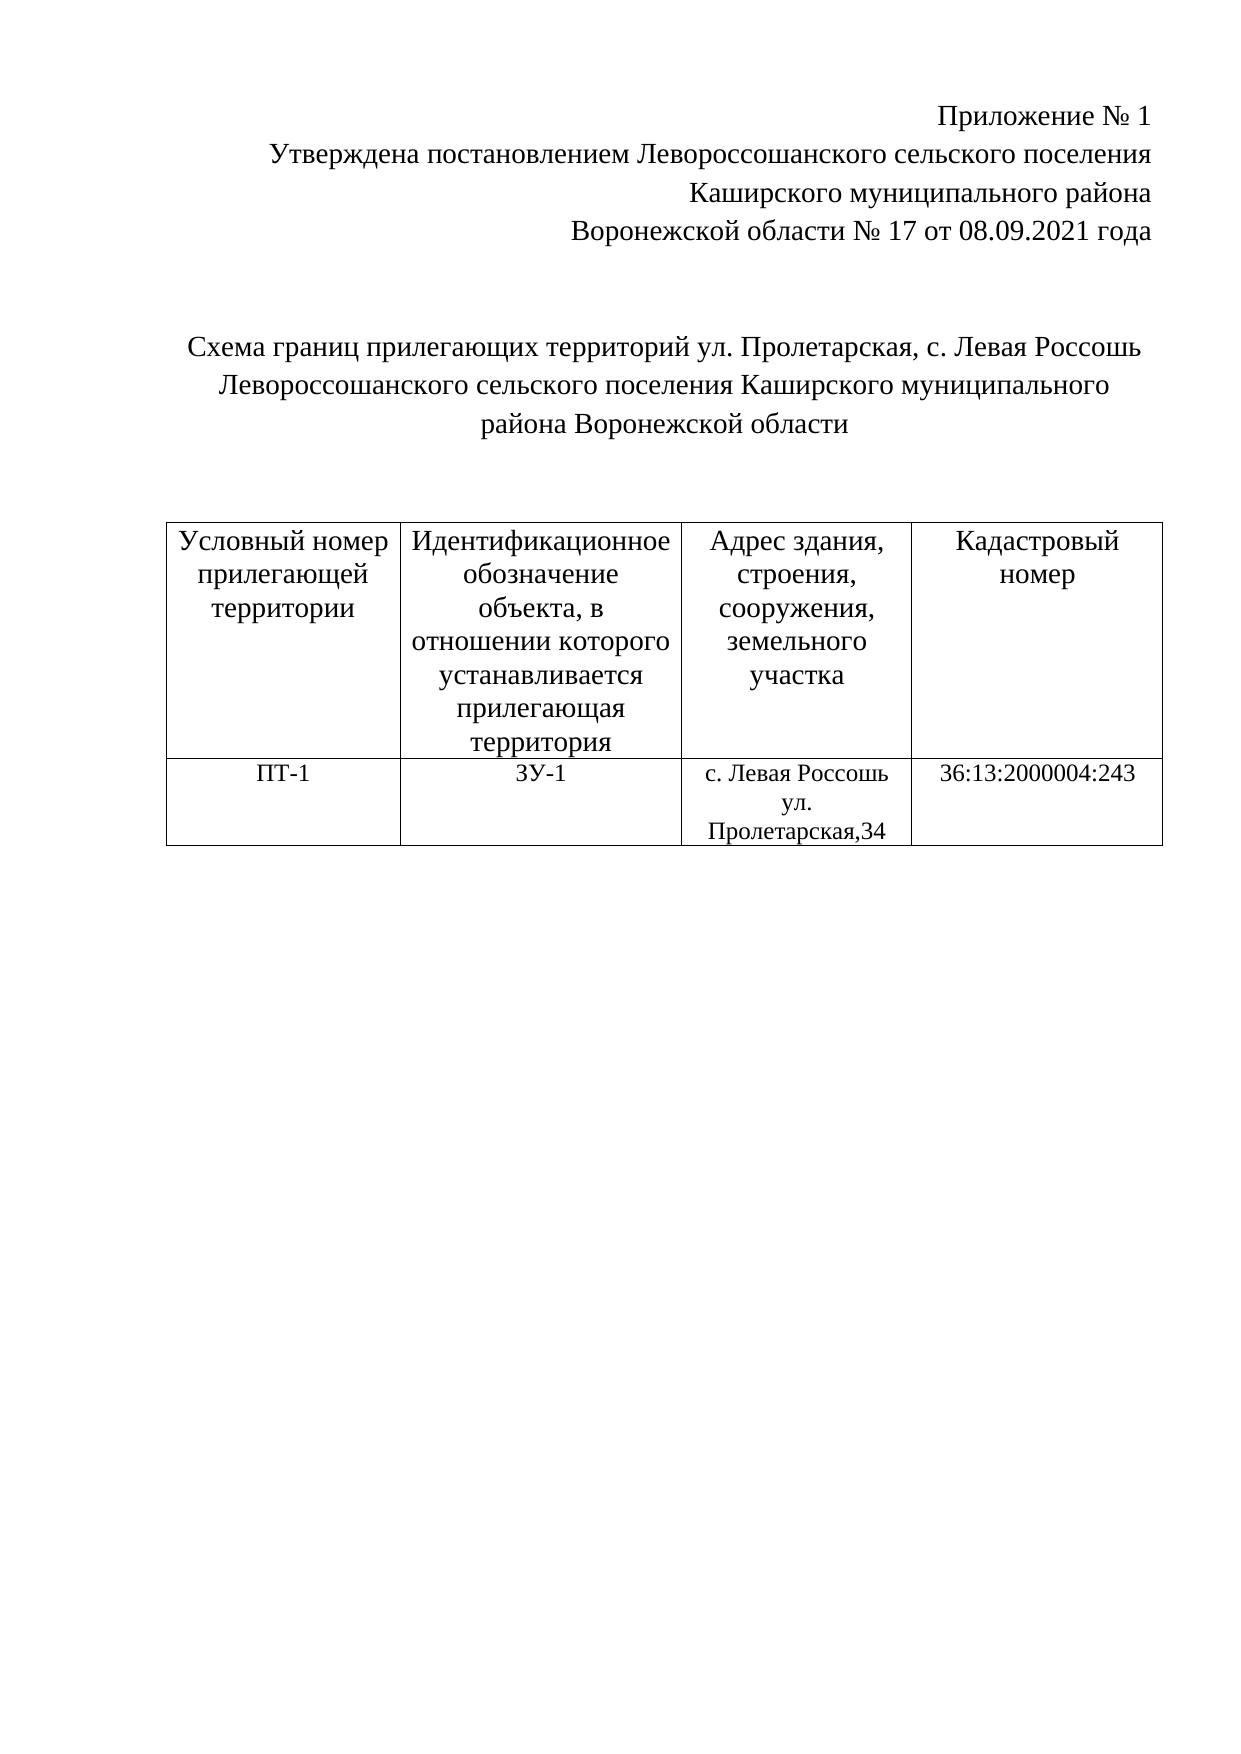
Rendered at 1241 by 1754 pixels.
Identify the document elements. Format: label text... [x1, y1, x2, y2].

text Утверждена постановлением Левороссошанского сельского поселения [177, 136, 1152, 170]
table_header Идентификационное обозначение объекта, в отношении которого устанавливается прилегающая территория [401, 523, 681, 757]
table_header Кадастровый номер [912, 523, 1162, 757]
text Каширского муниципального района [177, 175, 1152, 208]
text Приложение № 1 [177, 98, 1152, 131]
table_header Адрес здания, строения, сооружения, земельного участка [682, 523, 911, 757]
table_cell с. Левая Россошь ул. Пролетарская,34 [682, 759, 911, 845]
text Левороссошанского сельского поселения Каширского муниципального района Воронежской области [177, 367, 1152, 439]
table_cell 36:13:2000004:243 [912, 759, 1162, 845]
table_header Условный номер прилегающей территории [167, 523, 400, 757]
text Воронежской области № 17 от 08.09.2021 года [177, 213, 1152, 247]
table_cell ПТ-1 [167, 759, 400, 845]
text Схема границ прилегающих территорий ул. Пролетарская, с. Левая Россошь [177, 329, 1152, 362]
table_cell ЗУ-1 [401, 759, 681, 845]
